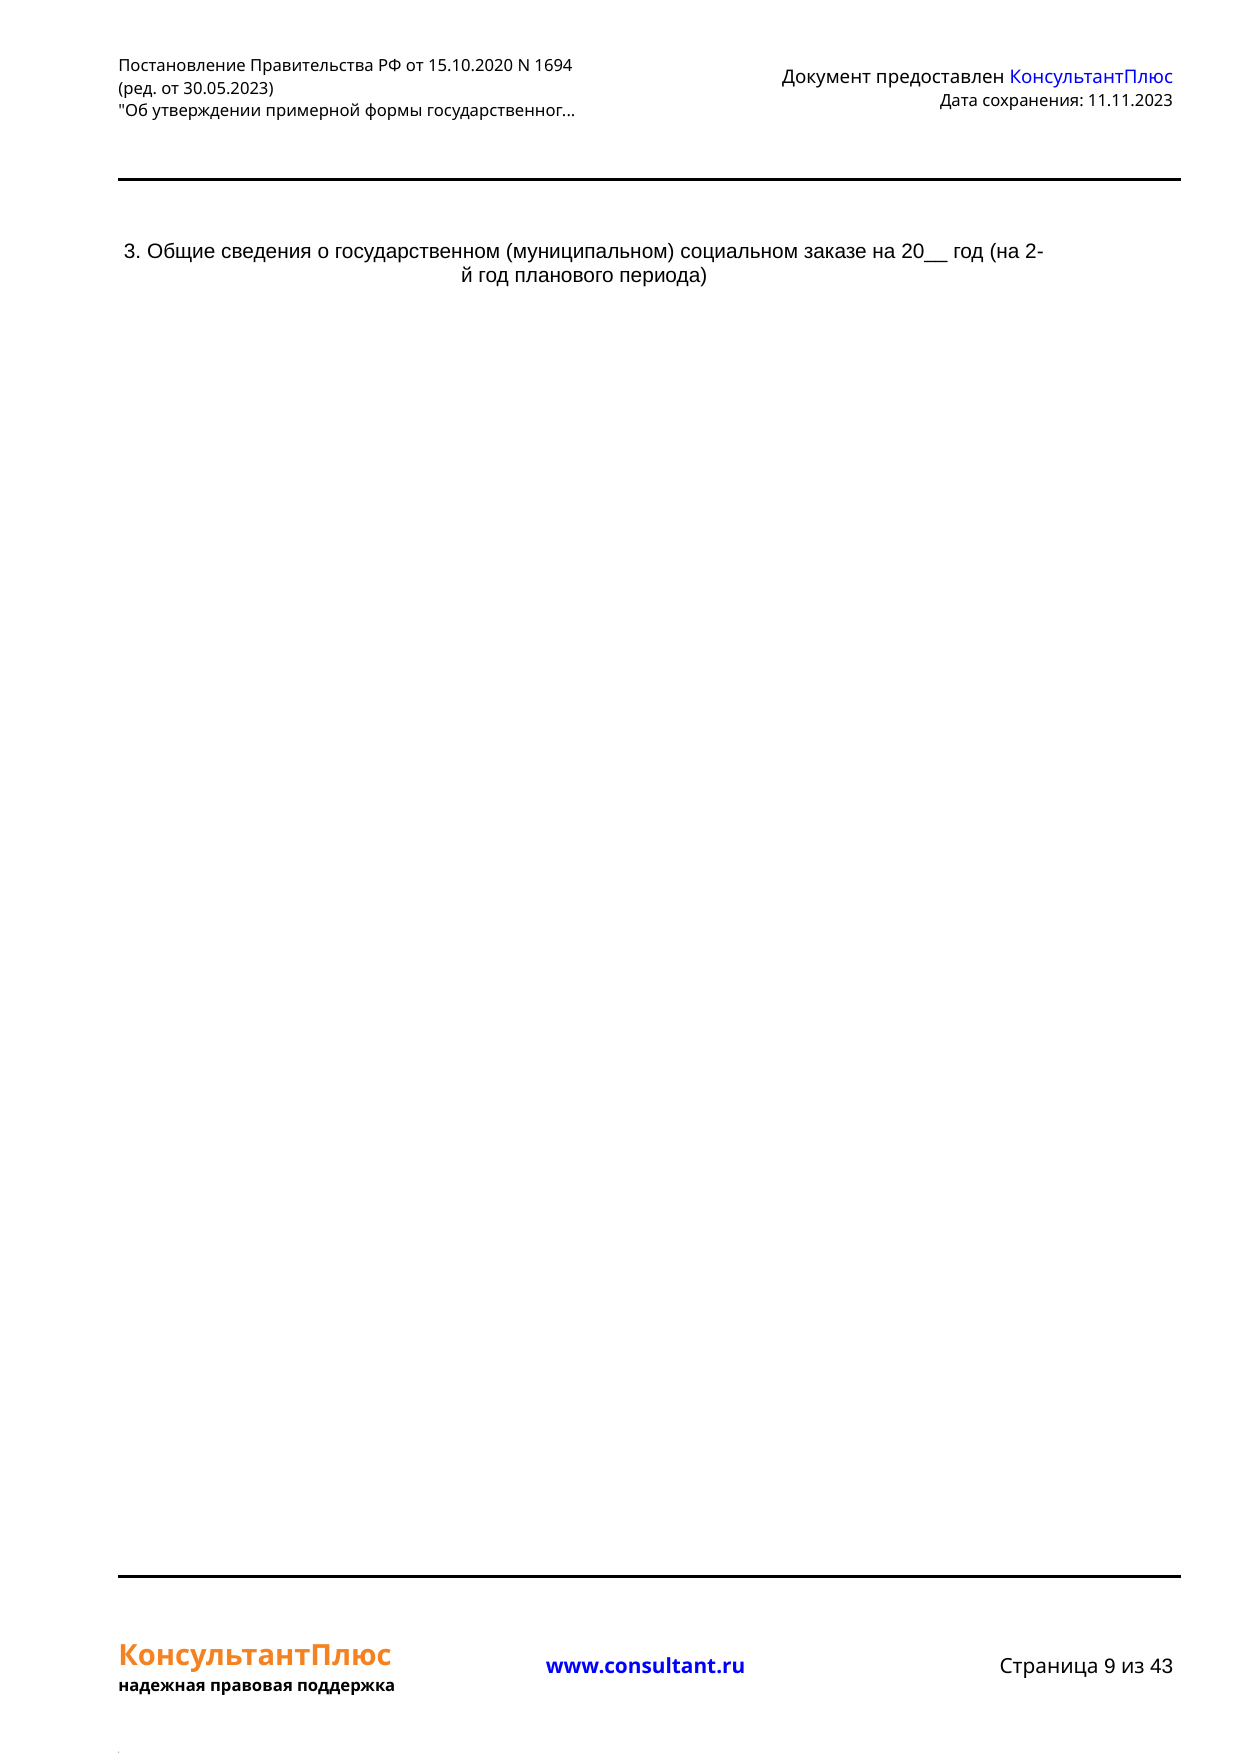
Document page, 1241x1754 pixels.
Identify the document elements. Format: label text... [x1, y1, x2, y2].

table_header 3. Общие сведения о государственном (муниципальном) социальном заказе на 20__ год (на 2-й год планового периода) [112, 229, 1056, 298]
